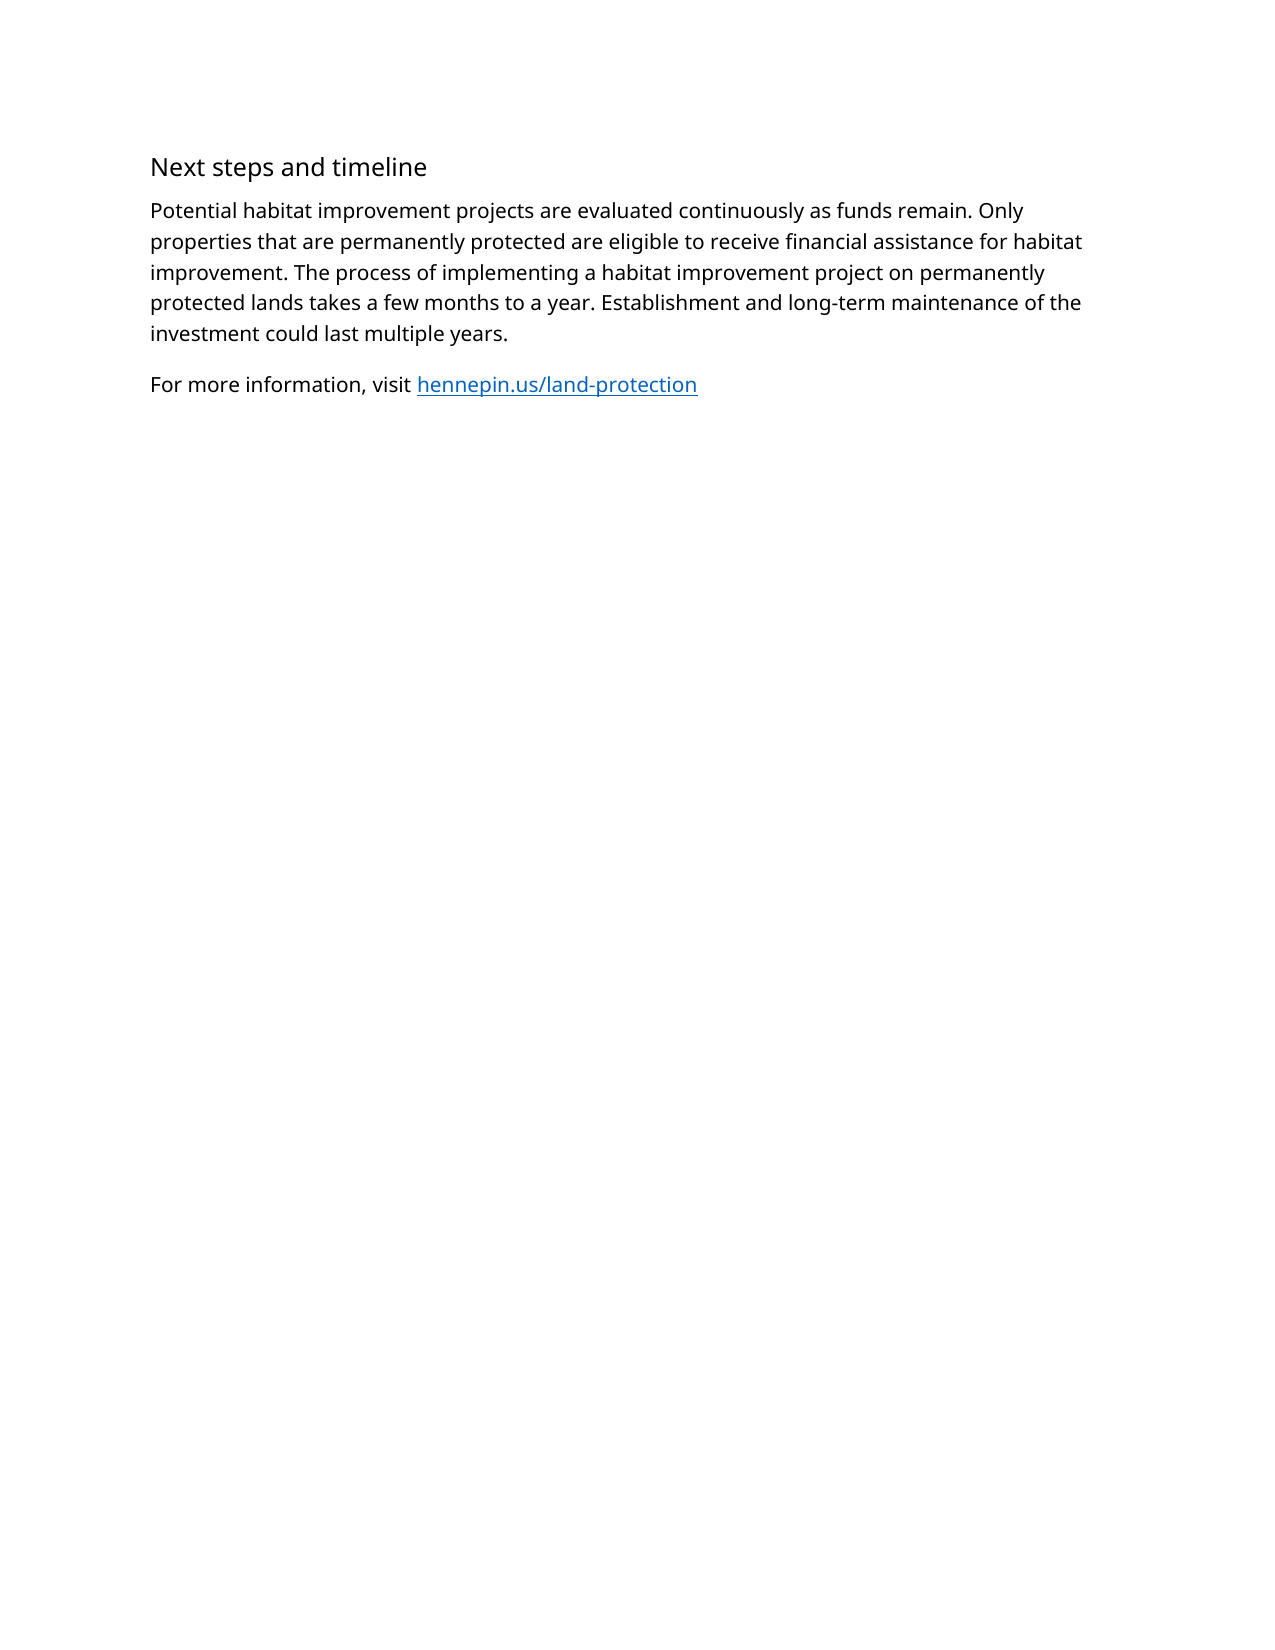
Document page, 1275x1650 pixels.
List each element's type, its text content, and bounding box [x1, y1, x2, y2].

text Potential habitat improvement projects are evaluated continuously as funds remain. Only properties that are permanently protected are eligible to receive financial assistance for habitat improvement. The process of implementing a habitat improvement project on permanently protected lands takes a few months to a year. Establishment and long-term maintenance of the investment could last multiple years. [150, 197, 1125, 347]
text For more information, visit hennepin.us/land-protection [150, 371, 1125, 399]
subtitle Next steps and timeline [150, 150, 1125, 184]
